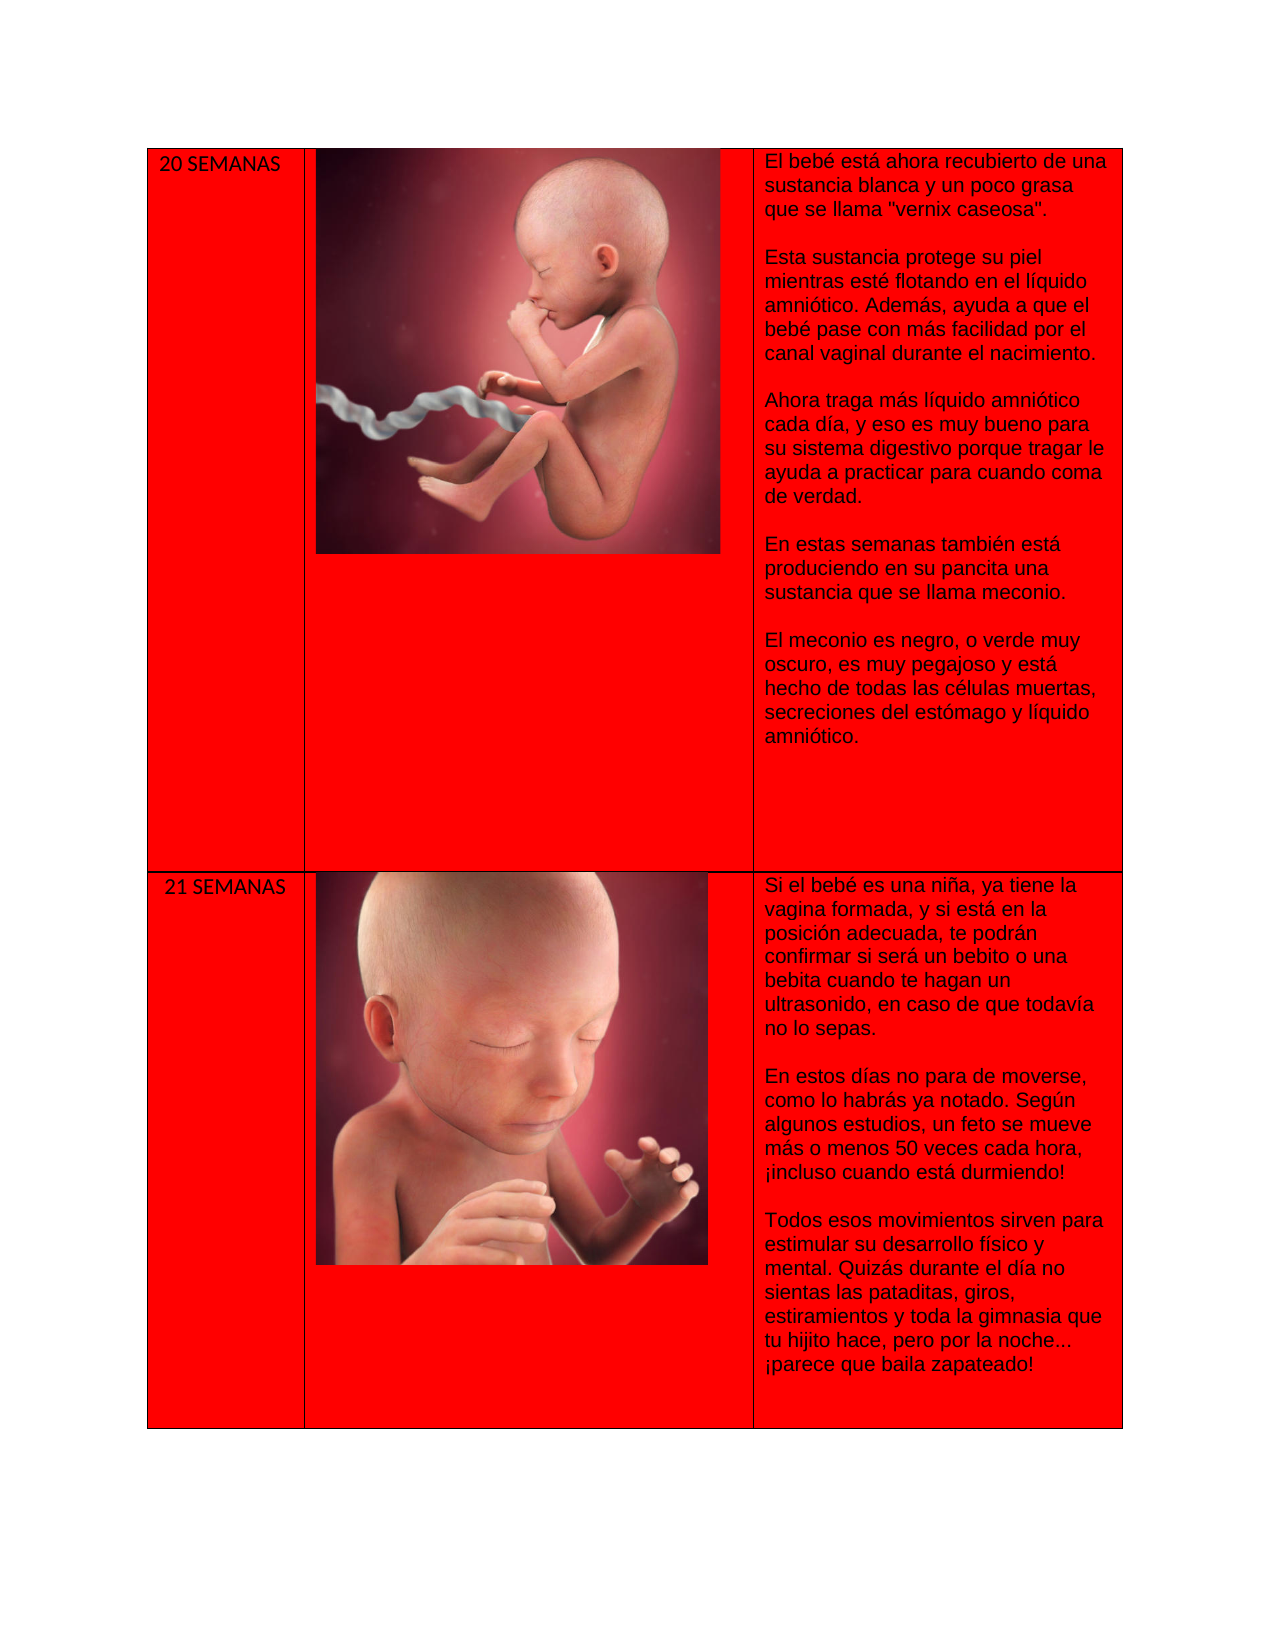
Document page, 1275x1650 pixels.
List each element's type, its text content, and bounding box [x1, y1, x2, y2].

table_cell Si el bebé es una niña, ya tiene la vagina formada, y si está en la posición adecuada, te podrán confirmar si será un bebito o una bebita cuando te hagan un ultrasonido, en caso de que todavía no lo sepas. En estos días no para de moverse, como lo habrás ya notado. Según algunos estudios, un feto se mueve más o menos 50 veces cada hora, ¡incluso cuando está durmiendo! Todos esos movimientos sirven para estimular su desarrollo físico y mental. Quizás durante el día no sientas las pataditas, giros, estiramientos y toda la gimnasia que tu hijito hace, pero por la noche... ¡parece que baila zapateado! [754, 873, 1122, 1428]
table_cell 20 SEMANAS [148, 149, 304, 871]
table_cell [305, 149, 753, 871]
table_cell [305, 873, 753, 1428]
table_cell El bebé está ahora recubierto de una sustancia blanca y un poco grasa que se llama "vernix caseosa". Esta sustancia protege su piel mientras esté flotando en el líquido amniótico. Además, ayuda a que el bebé pase con más facilidad por el canal vaginal durante el nacimiento. Ahora traga más líquido amniótico cada día, y eso es muy bueno para su sistema digestivo porque tragar le ayuda a practicar para cuando coma de verdad. En estas semanas también está produciendo en su pancita una sustancia que se llama meconio. El meconio es negro, o verde muy oscuro, es muy pegajoso y está hecho de todas las células muertas, secreciones del estómago y líquido amniótico. [754, 149, 1122, 871]
table_cell 21 SEMANAS [148, 873, 304, 1428]
picture [315, 872, 708, 1265]
picture [315, 148, 721, 554]
